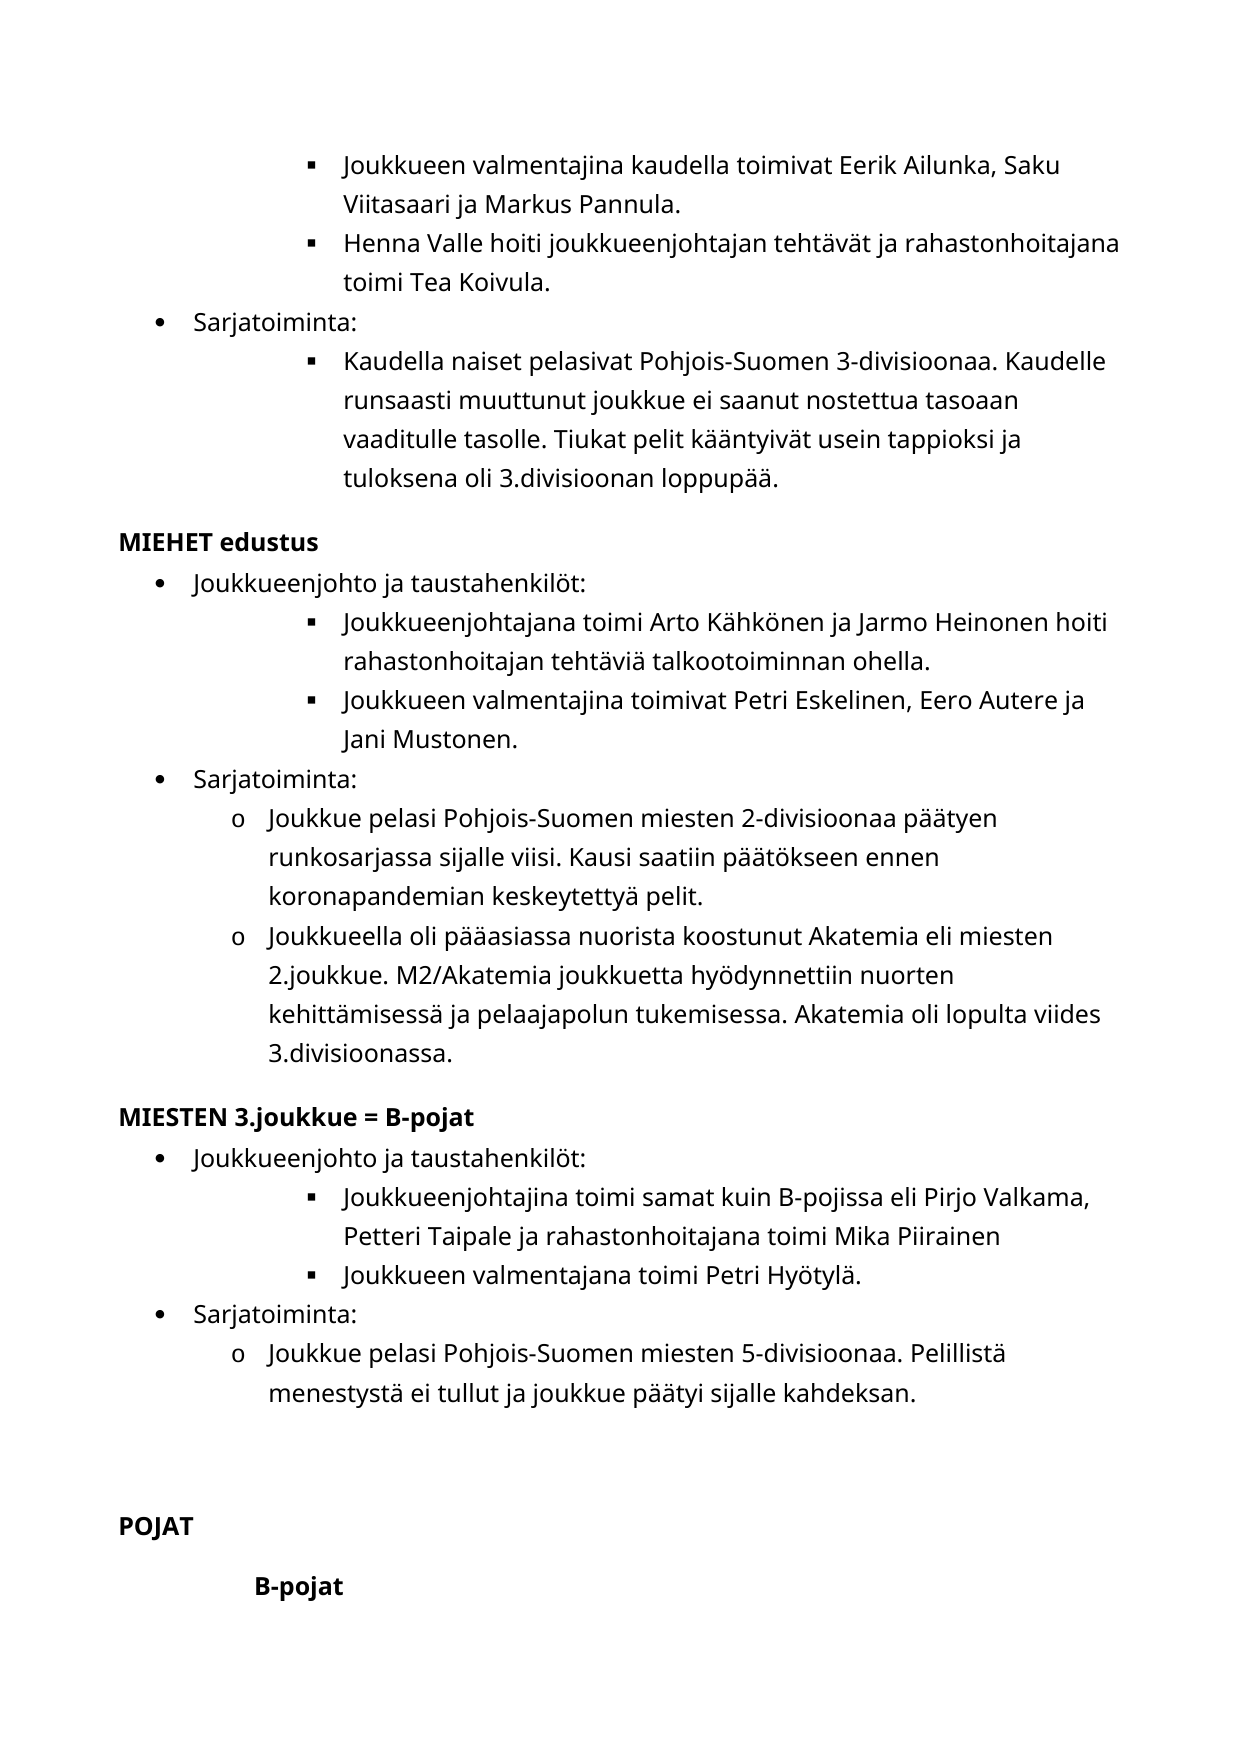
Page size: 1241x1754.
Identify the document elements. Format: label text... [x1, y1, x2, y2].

list Joukkueen valmentajina kaudella toimivat Eerik Ailunka, Saku Viitasaari ja Markus Pannula. [306, 148, 1122, 221]
list Sarjatoiminta: [156, 304, 1122, 338]
list Joukkueenjohto ja taustahenkilöt: [156, 1140, 1122, 1174]
list Joukkueenjohtajina toimi samat kuin B-pojissa eli Pirjo Valkama, Petteri Taipale ja rahastonhoitajana toimi Mika Piirainen [306, 1179, 1122, 1253]
list Joukkue pelasi Pohjois-Suomen miesten 2-divisioonaa päätyen runkosarjassa sijalle viisi. Kausi saatiin päätökseen ennen koronapandemian keskeytettyä pelit. [231, 800, 1122, 913]
list Joukkueenjohtajana toimi Arto Kähkönen ja Jarmo Heinonen hoiti rahastonhoitajan tehtäviä talkootoiminnan ohella. [306, 604, 1122, 678]
list Joukkueen valmentajana toimi Petri Hyötylä. [306, 1258, 1122, 1292]
list MIEHET edustus [118, 525, 1122, 559]
list Joukkueen valmentajina toimivat Petri Eskelinen, Eero Autere ja Jani Mustonen. [306, 683, 1122, 756]
list Henna Valle hoiti joukkueenjohtajan tehtävät ja rahastonhoitajana toimi Tea Koivula. [306, 226, 1122, 299]
text B-pojat [118, 1569, 1122, 1603]
list Sarjatoiminta: [156, 761, 1122, 795]
list Joukkue pelasi Pohjois-Suomen miesten 5-divisioonaa. Pelillistä menestystä ei tullut ja joukkue päätyi sijalle kahdeksan. [231, 1336, 1122, 1409]
list Joukkueella oli pääasiassa nuorista koostunut Akatemia eli miesten 2.joukkue. M2/Akatemia joukkuetta hyödynnettiin nuorten kehittämisessä ja pelaajapolun tukemisessa. Akatemia oli lopulta viides 3.divisioonassa. [231, 918, 1122, 1070]
list Kaudella naiset pelasivat Pohjois-Suomen 3-divisioonaa. Kaudelle runsaasti muuttunut joukkue ei saanut nostettua tasoaan vaaditulle tasolle. Tiukat pelit kääntyivät usein tappioksi ja tuloksena oli 3.divisioonan loppupää. [306, 343, 1122, 495]
list Joukkueenjohto ja taustahenkilöt: [156, 565, 1122, 599]
list Sarjatoiminta: [156, 1297, 1122, 1331]
list MIESTEN 3.joukkue = B-pojat [118, 1100, 1122, 1134]
text POJAT [118, 1509, 1122, 1543]
